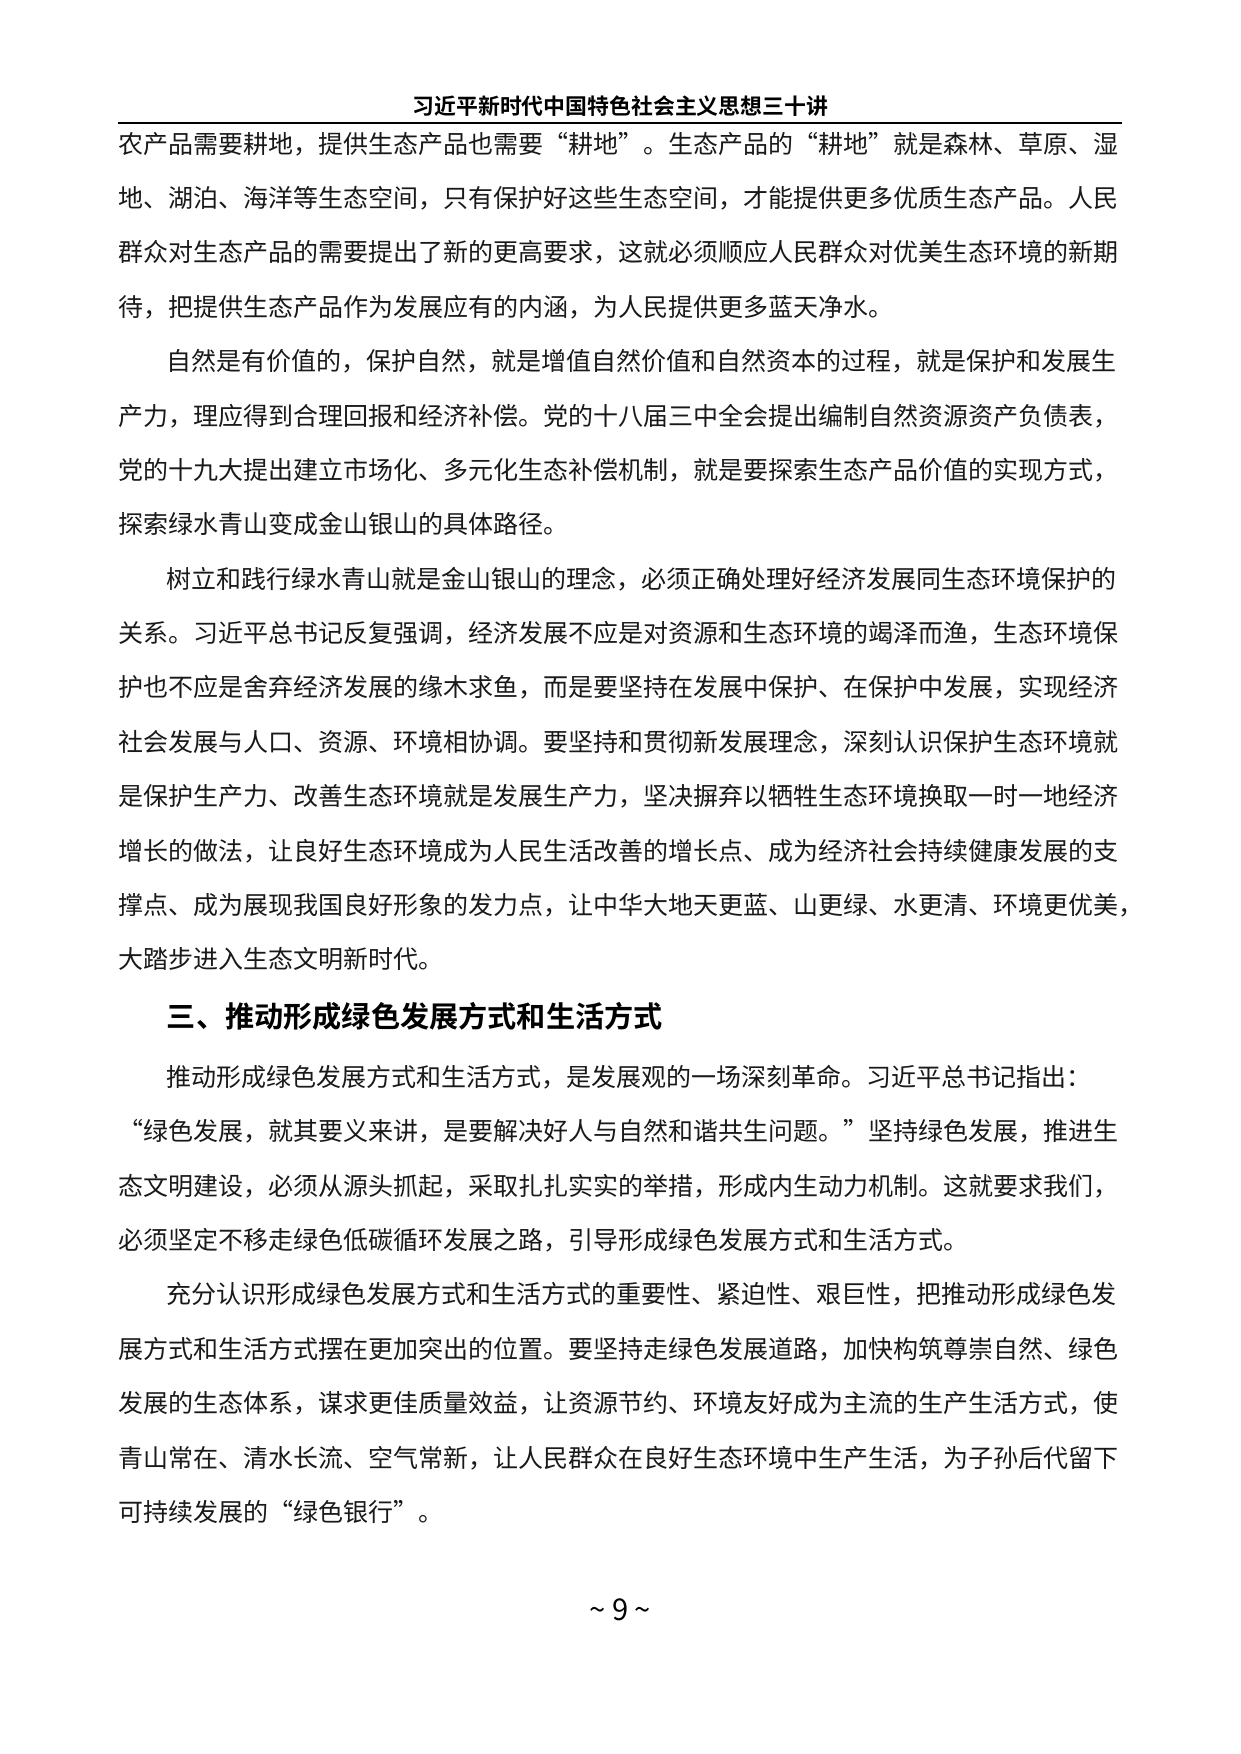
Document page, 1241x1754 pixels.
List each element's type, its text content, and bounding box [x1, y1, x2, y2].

text 推动形成绿色发展方式和生活方式，是发展观的一场深刻革命。习近平总书记指出：“绿色发展，就其要义来讲，是要解决好人与自然和谐共生问题。”坚持绿色发展，推进生态文明建设，必须从源头抓起，采取扎扎实实的举措，形成内生动力机制。这就要求我们，必须坚定不移走绿色低碳循环发展之路，引导形成绿色发展方式和生活方式。 [118, 1057, 1122, 1257]
text 三、推动形成绿色发展方式和生活方式 [118, 994, 1122, 1036]
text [118, 124, 1122, 323]
text 树立和践行绿水青山就是金山银山的理念，必须正确处理好经济发展同生态环境保护的关系。习近平总书记反复强调，经济发展不应是对资源和生态环境的竭泽而渔，生态环境保护也不应是舍弃经济发展的缘木求鱼，而是要坚持在发展中保护、在保护中发展，实现经济社会发展与人口、资源、环境相协调。要坚持和贯彻新发展理念，深刻认识保护生态环境就是保护生产力、改善生态环境就是发展生产力，坚决摒弃以牺牲生态环境换取一时一地经济增长的做法，让良好生态环境成为人民生活改善的增长点、成为经济社会持续健康发展的支撑点、成为展现我国良好形象的发力点，让中华大地天更蓝、山更绿、水更清、环境更优美，大踏步进入生态文明新时代。 [118, 559, 1122, 976]
text 充分认识形成绿色发展方式和生活方式的重要性、紧迫性、艰巨性，把推动形成绿色发展方式和生活方式摆在更加突出的位置。要坚持走绿色发展道路，加快构筑尊崇自然、绿色发展的生态体系，谋求更佳质量效益，让资源节约、环境友好成为主流的生产生活方式，使青山常在、清水长流、空气常新，让人民群众在良好生态环境中生产生活，为子孙后代留下可持续发展的“绿色银行”。 [118, 1275, 1122, 1529]
text 自然是有价值的，保护自然，就是增值自然价值和自然资本的过程，就是保护和发展生产力，理应得到合理回报和经济补偿。党的十八届三中全会提出编制自然资源资产负债表，党的十九大提出建立市场化、多元化生态补偿机制，就是要探索生态产品价值的实现方式，探索绿水青山变成金山银山的具体路径。 [118, 342, 1122, 541]
